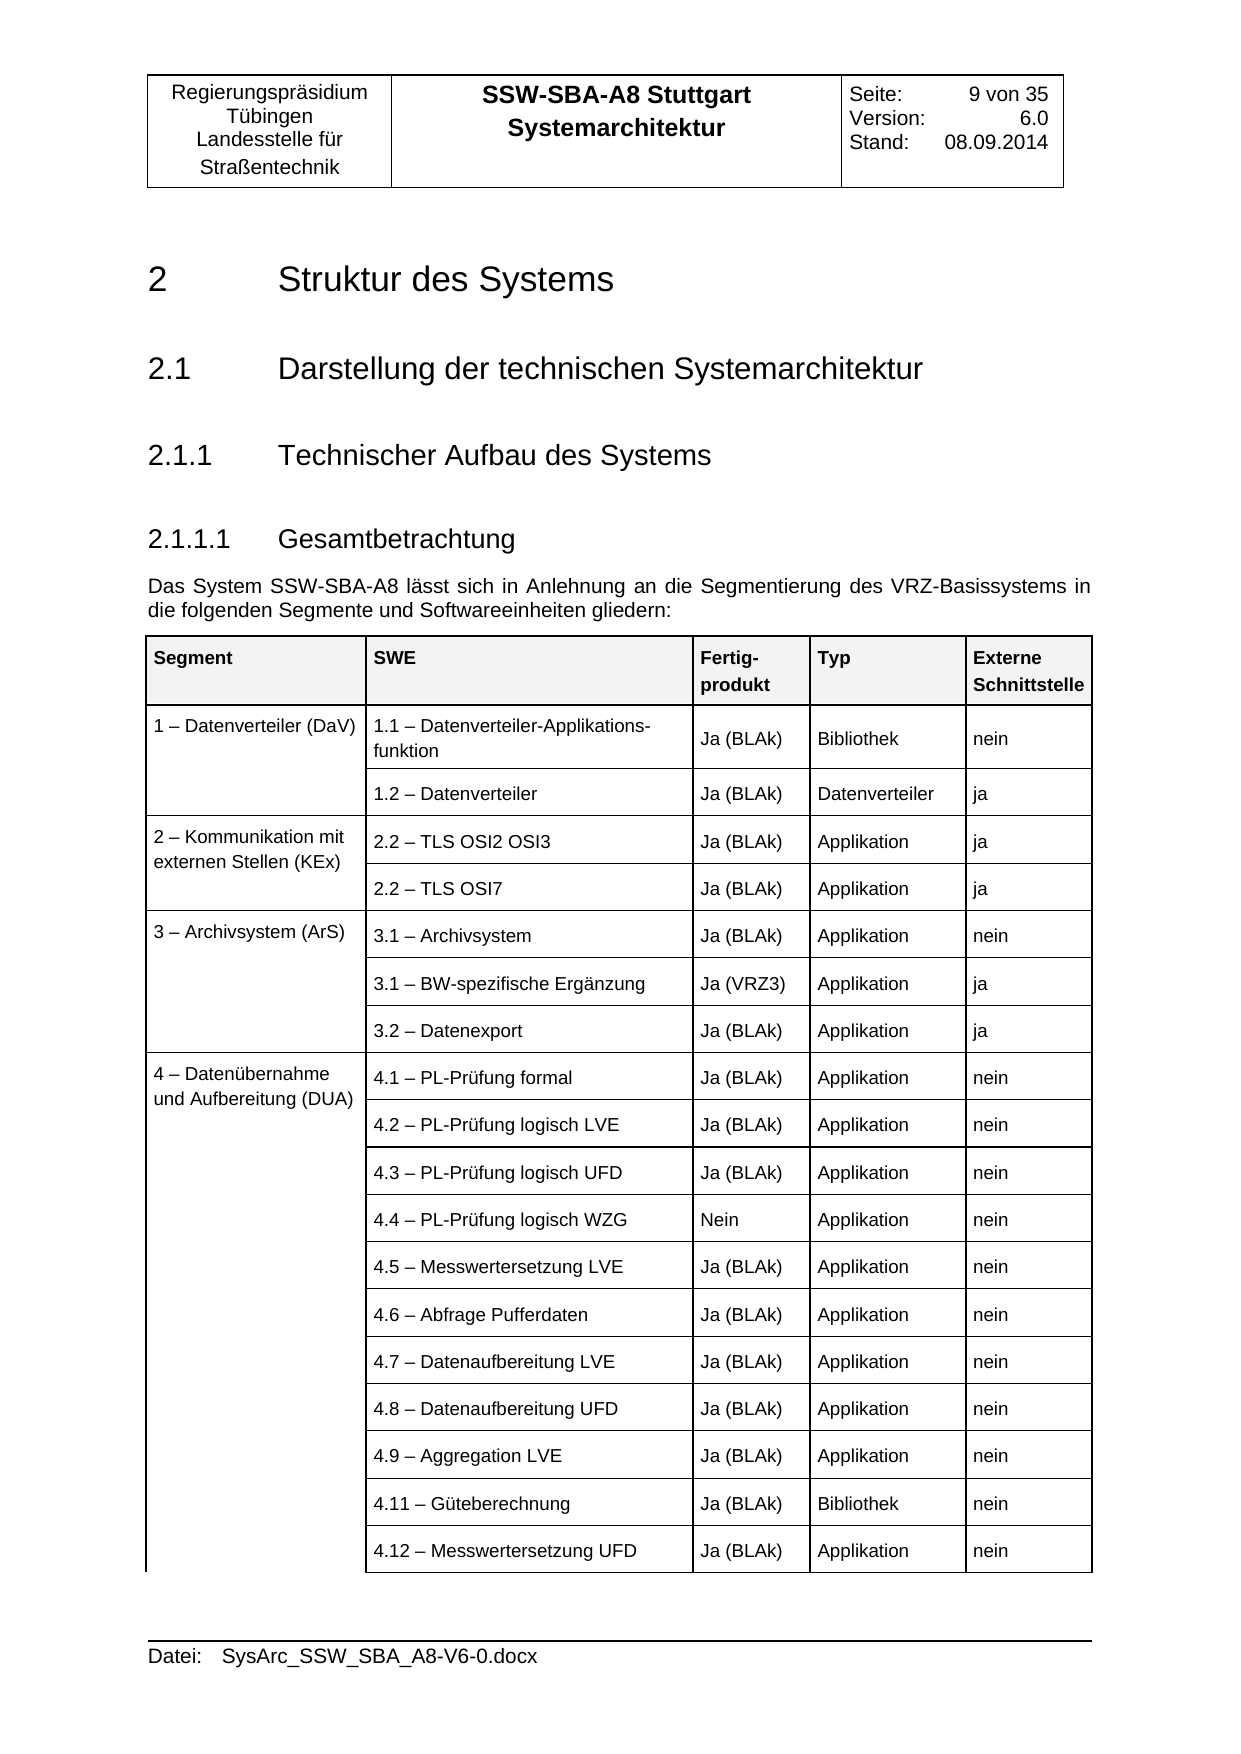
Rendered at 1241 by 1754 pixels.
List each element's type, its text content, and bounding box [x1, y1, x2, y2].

table_cell nein [967, 1242, 1091, 1288]
table_cell nein [967, 911, 1091, 957]
table_cell Applikation [811, 864, 965, 910]
table_cell 4.1 – PL-Prüfung formal [367, 1053, 692, 1099]
table_cell nein [967, 1148, 1091, 1194]
table_cell 4.8 – Datenaufbereitung UFD [367, 1384, 692, 1430]
table_cell ja [967, 864, 1091, 910]
table_cell 3.2 – Datenexport [367, 1006, 692, 1052]
table_cell Applikation [811, 958, 965, 1004]
table_cell Ja (BLAk) [694, 1053, 809, 1099]
table_cell Ja (BLAk) [694, 1242, 809, 1288]
table_cell nein [967, 706, 1091, 768]
table_cell nein [967, 1337, 1091, 1383]
table_cell 1.2 – Datenverteiler [367, 769, 692, 815]
table_cell Ja (BLAk) [694, 1431, 809, 1477]
table_cell Ja (BLAk) [694, 1148, 809, 1194]
table_cell ja [967, 958, 1091, 1004]
table_cell Ja (BLAk) [694, 706, 809, 768]
table_cell Ja (VRZ3) [694, 958, 809, 1004]
table_cell Ja (BLAk) [694, 1006, 809, 1052]
table_cell Ja (BLAk) [694, 911, 809, 957]
table_cell 1.1 – Datenverteiler-Applikationsfunktion [367, 706, 692, 768]
table_cell Ja (BLAk) [694, 864, 809, 910]
table_cell Ja (BLAk) [694, 1100, 809, 1146]
subtitle Darstellung der technischen Systemarchitektur [148, 349, 1092, 387]
table_header Segment [147, 637, 365, 703]
table_cell Applikation [811, 1337, 965, 1383]
table_cell Applikation [811, 1053, 965, 1099]
table_cell Applikation [811, 911, 965, 957]
table_cell 4.7 – Datenaufbereitung LVE [367, 1337, 692, 1383]
table_cell nein [967, 1431, 1091, 1477]
table_cell Ja (BLAk) [694, 1289, 809, 1336]
table_cell Ja (BLAk) [694, 816, 809, 863]
table_cell 4.12 – Messwertersetzung UFD [367, 1526, 692, 1572]
table_header Externe Schnittstelle [967, 637, 1091, 703]
table_cell Applikation [811, 1100, 965, 1146]
subtitle Struktur des Systems [148, 258, 1092, 299]
table_header Typ [811, 637, 965, 703]
table_cell Applikation [811, 1006, 965, 1052]
table_cell nein [967, 1289, 1091, 1336]
table_cell Applikation [811, 1431, 965, 1477]
table_cell 4.5 – Messwertersetzung LVE [367, 1242, 692, 1288]
table_cell 4 – Datenübernahme und Aufbereitung (DUA) [147, 1053, 365, 1572]
table_cell 1 – Datenverteiler (DaV) [147, 706, 365, 815]
table_cell Nein [694, 1195, 809, 1241]
table_cell Applikation [811, 816, 965, 863]
subtitle Gesamtbetrachtung [148, 522, 1092, 556]
subtitle Technischer Aufbau des Systems [148, 437, 1092, 472]
table_cell nein [967, 1526, 1091, 1572]
table_cell 3.1 – BW-spezifische Ergänzung [367, 958, 692, 1004]
table_cell nein [967, 1053, 1091, 1099]
text Das System SSW-SBA-A8 lässt sich in Anlehnung an die Segmentierung des VRZ-Basissystems in die folgenden Segmente und Softwareeinheiten gliedern: [148, 574, 1092, 622]
table_cell 4.4 – PL-Prüfung logisch WZG [367, 1195, 692, 1241]
table_cell Bibliothek [811, 1479, 965, 1525]
table_cell 2 – Kommunikation mit externen Stellen (KEx) [147, 816, 365, 910]
table_cell 4.9 – Aggregation LVE [367, 1431, 692, 1477]
table_cell ja [967, 769, 1091, 815]
table_cell Applikation [811, 1195, 965, 1241]
table_cell Applikation [811, 1289, 965, 1336]
table_cell ja [967, 1006, 1091, 1052]
table_header Fertigprodukt [694, 637, 809, 703]
table_cell Datenverteiler [811, 769, 965, 815]
table_cell nein [967, 1100, 1091, 1146]
table_cell Bibliothek [811, 706, 965, 768]
table_cell Applikation [811, 1526, 965, 1572]
table_cell Applikation [811, 1384, 965, 1430]
table_cell nein [967, 1384, 1091, 1430]
table_cell nein [967, 1195, 1091, 1241]
table_cell 3.1 – Archivsystem [367, 911, 692, 957]
table_cell Ja (BLAk) [694, 1479, 809, 1525]
table_cell Ja (BLAk) [694, 1526, 809, 1572]
table_cell Ja (BLAk) [694, 769, 809, 815]
table_cell Ja (BLAk) [694, 1384, 809, 1430]
table_cell 2.2 – TLS OSI2 OSI3 [367, 816, 692, 863]
table_cell 4.3 – PL-Prüfung logisch UFD [367, 1148, 692, 1194]
table_cell 4.6 – Abfrage Pufferdaten [367, 1289, 692, 1336]
table_cell 4.2 – PL-Prüfung logisch LVE [367, 1100, 692, 1146]
table_header SWE [367, 637, 692, 703]
table_cell Applikation [811, 1148, 965, 1194]
table_cell ja [967, 816, 1091, 863]
table_cell 2.2 – TLS OSI7 [367, 864, 692, 910]
table_cell nein [967, 1479, 1091, 1525]
table_cell Ja (BLAk) [694, 1337, 809, 1383]
table_cell Applikation [811, 1242, 965, 1288]
table_cell 3 – Archivsystem (ArS) [147, 911, 365, 1052]
table_cell 4.11 – Güteberechnung [367, 1479, 692, 1525]
